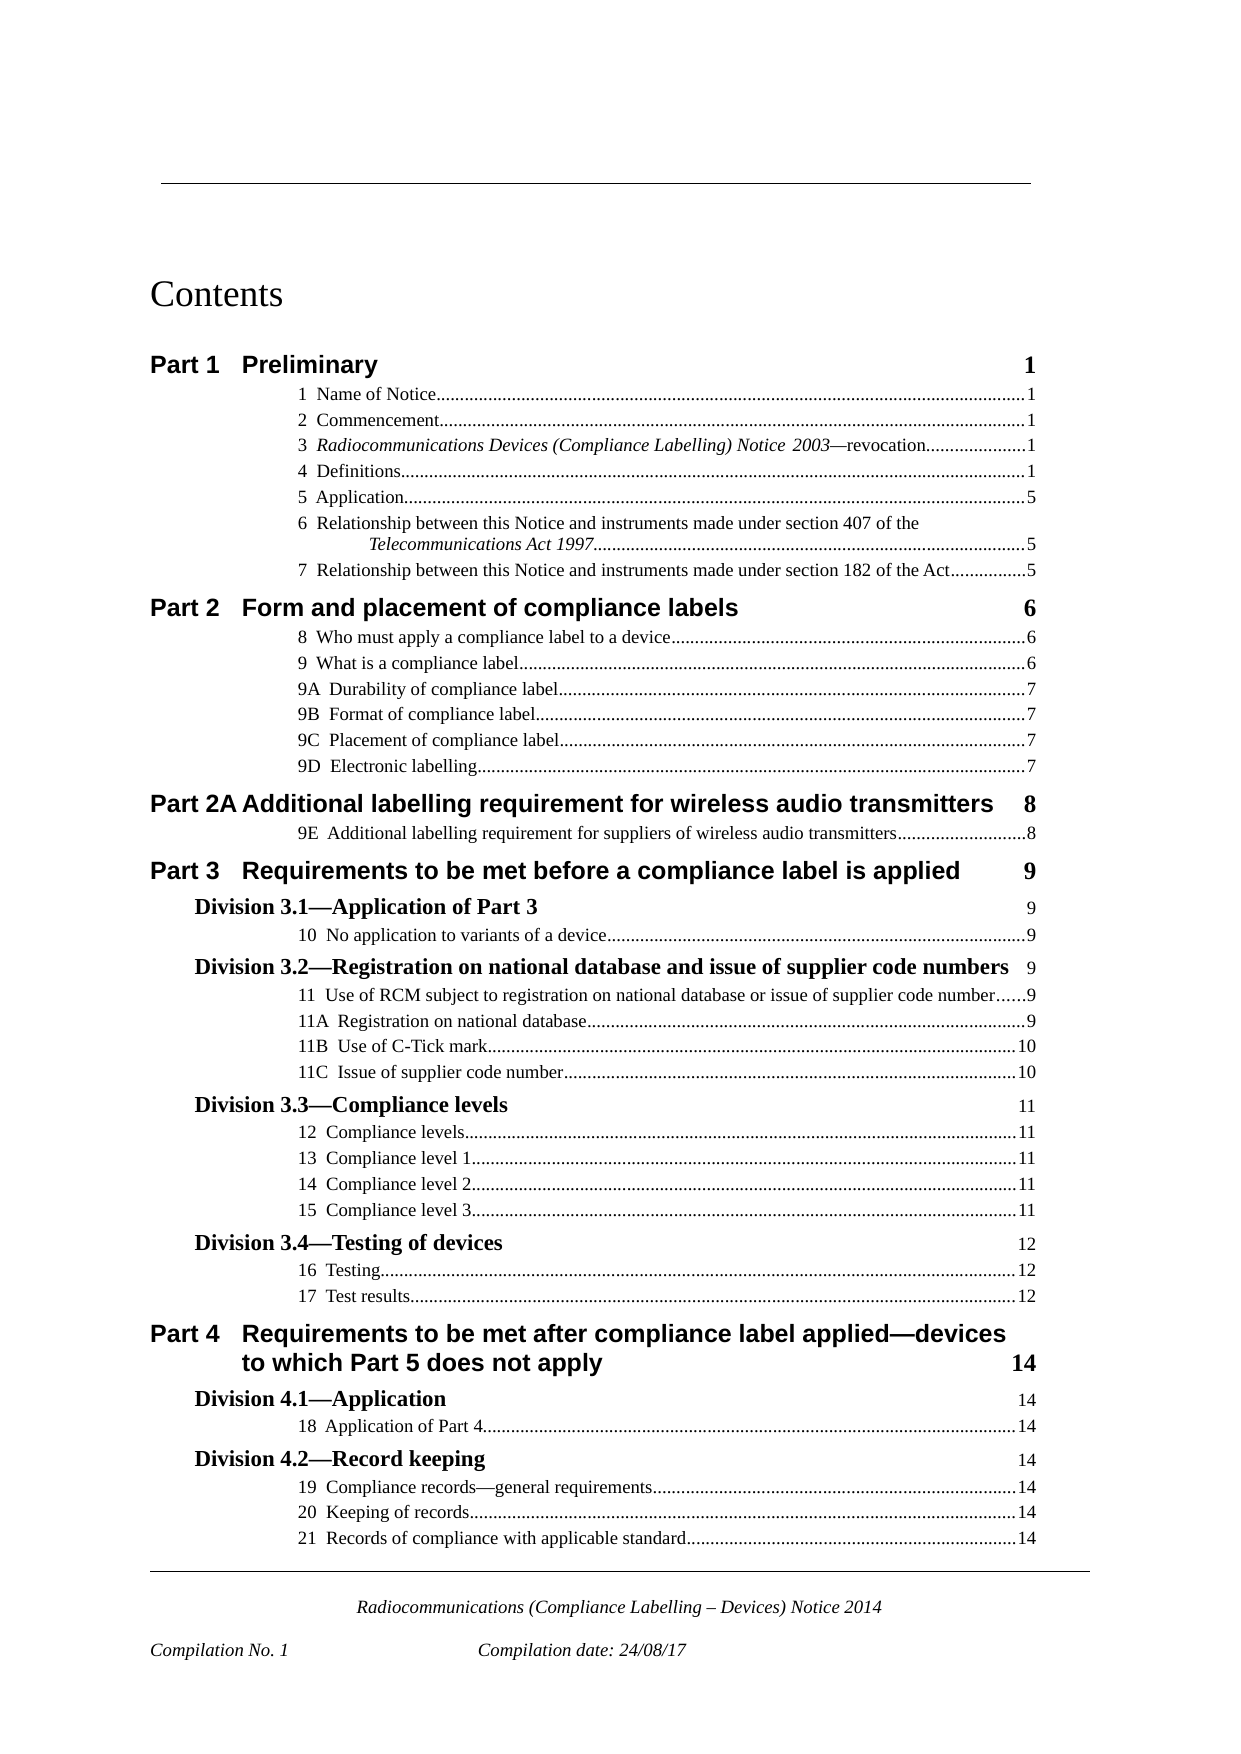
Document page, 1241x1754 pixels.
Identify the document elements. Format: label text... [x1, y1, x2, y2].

text 4 Definitions 1 [298, 460, 1031, 482]
text Division 3.1—Application of Part 3 9 [194, 893, 1031, 919]
text 8 Who must apply a compliance label to a device 6 [298, 626, 1031, 647]
text 16 Testing 12 [298, 1259, 1031, 1281]
text 9B Format of compliance label 7 [298, 703, 1031, 725]
text Part 4 Requirements to be met after compliance label applied—devices to which Part 5 does not apply 14 [150, 1319, 1031, 1376]
text Division 3.4—Testing of devices 12 [194, 1228, 1031, 1255]
text 6 Relationship between this Notice and instruments made under section 407 of the Telecommunications Act 1997 5 [298, 512, 1031, 555]
text 14 Compliance level 2 11 [298, 1173, 1031, 1194]
text 19 Compliance records—general requirements 14 [298, 1476, 1031, 1497]
text Part 3 Requirements to be met before a compliance label is applied 9 [150, 856, 1031, 884]
text Division 4.1—Application 14 [194, 1385, 1031, 1411]
text 13 Compliance level 1 11 [298, 1147, 1031, 1169]
text Contents [150, 271, 1090, 314]
text Part 1 Preliminary 1 [150, 350, 1031, 379]
text 17 Test results 12 [298, 1285, 1031, 1306]
text Part 2 Form and placement of compliance labels 6 [150, 593, 1031, 622]
text 9 What is a compliance label 6 [298, 652, 1031, 673]
text 9A Durability of compliance label 7 [298, 677, 1031, 699]
text Division 4.2—Record keeping 14 [194, 1445, 1031, 1472]
text 11B Use of C-Tick mark 10 [298, 1035, 1031, 1057]
text 12 Compliance levels 11 [298, 1121, 1031, 1143]
text Part 2A Additional labelling requirement for wireless audio transmitters 8 [150, 789, 1031, 817]
text 2 Commencement 1 [298, 409, 1031, 430]
text 7 Relationship between this Notice and instruments made under section 182 of the Act 5 [298, 559, 1031, 580]
text 10 No application to variants of a device 9 [298, 923, 1031, 945]
text 9C Placement of compliance label 7 [298, 729, 1031, 750]
text 15 Compliance level 3 11 [298, 1199, 1031, 1220]
text 3 Radiocommunications Devices (Compliance Labelling) Notice 2003—revocation 1 [298, 434, 1031, 456]
text 5 Application 5 [298, 486, 1031, 507]
text 11A Registration on national database 9 [298, 1009, 1031, 1031]
text 21 Records of compliance with applicable standard 14 [298, 1527, 1031, 1549]
text Division 3.2—Registration on national database and issue of supplier code numbers 9 [194, 953, 1031, 980]
text 9E Additional labelling requirement for suppliers of wireless audio transmitters 8 [298, 822, 1031, 843]
text 18 Application of Part 4 14 [298, 1415, 1031, 1437]
text 20 Keeping of records 14 [298, 1501, 1031, 1523]
text 11C Issue of supplier code number 10 [298, 1061, 1031, 1083]
text Division 3.3—Compliance levels 11 [194, 1091, 1031, 1117]
text 1 Name of Notice 1 [298, 383, 1031, 404]
text 9D Electronic labelling 7 [298, 754, 1031, 776]
text 11 Use of RCM subject to registration on national database or issue of supplier code number 9 [298, 984, 1031, 1005]
